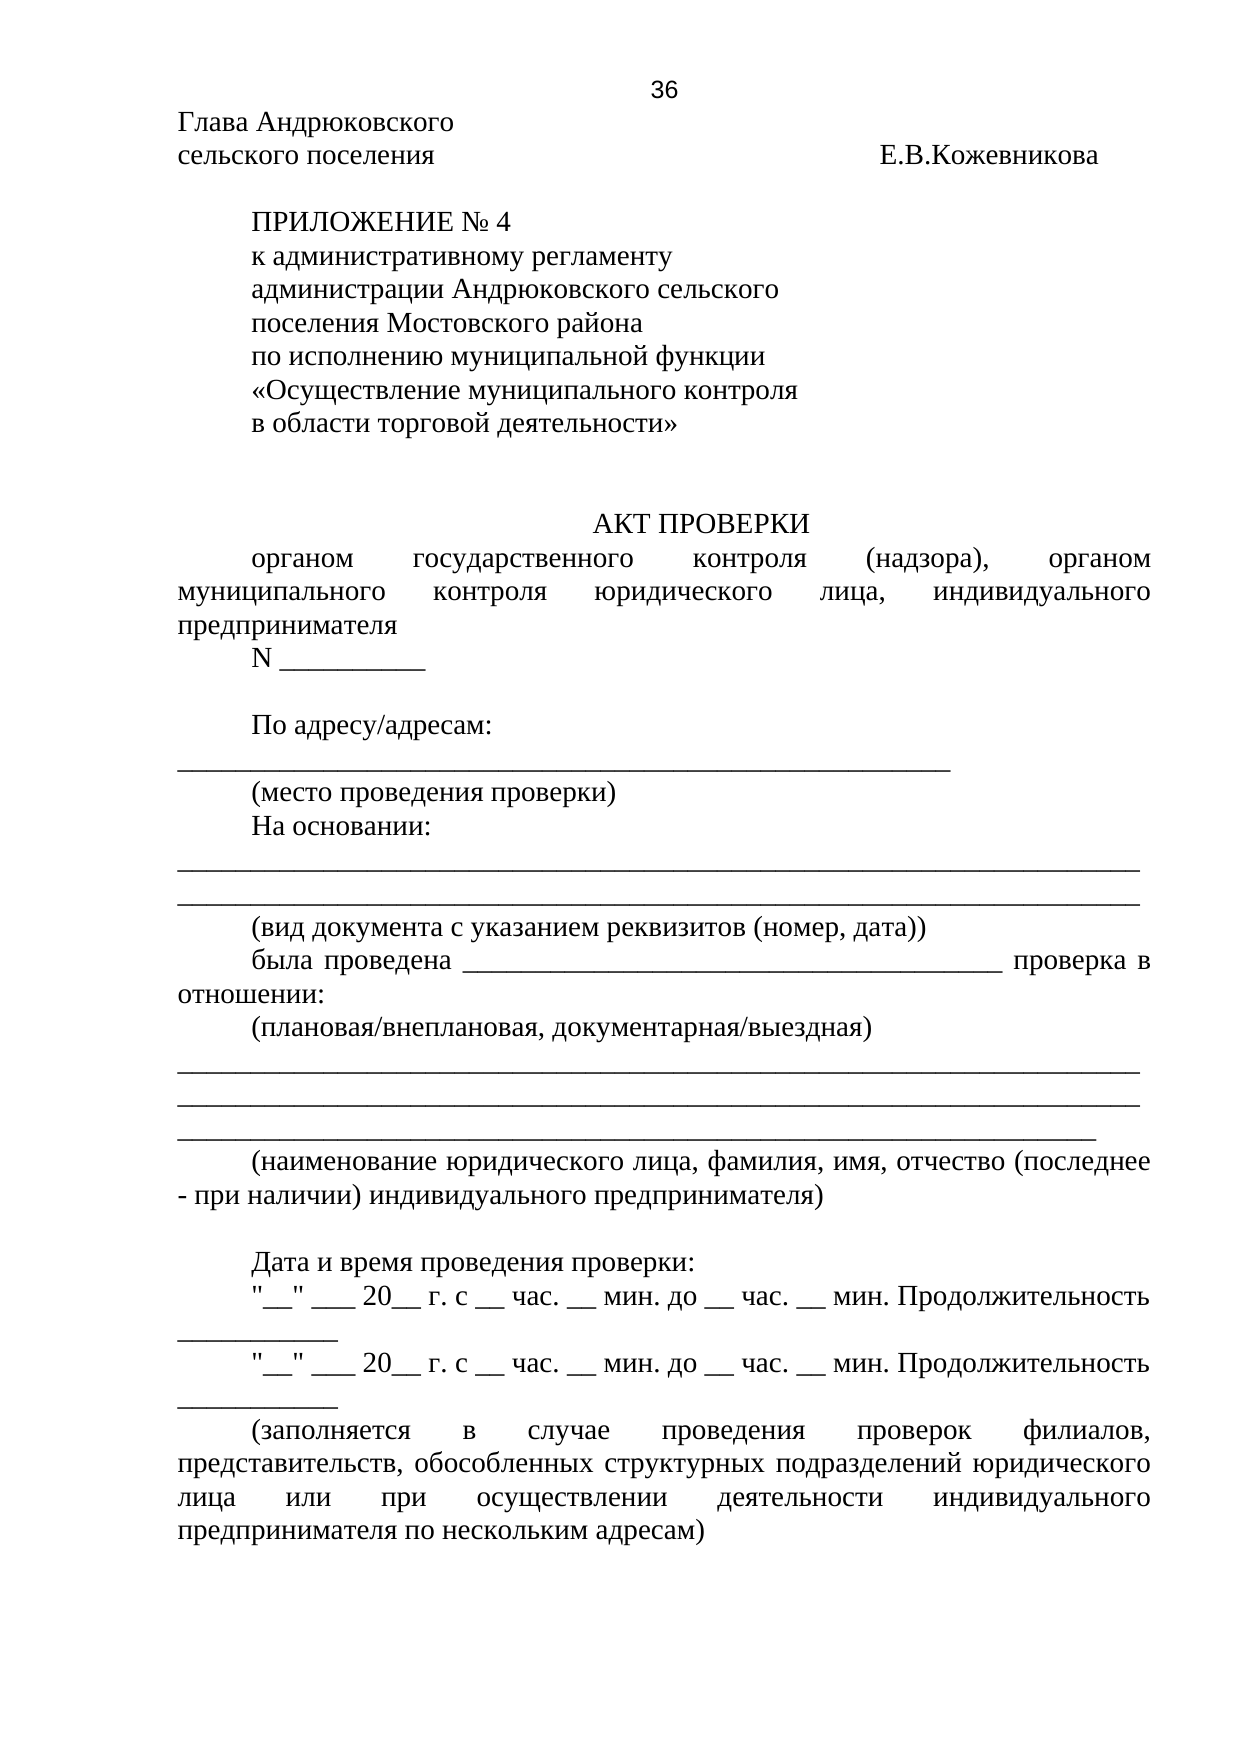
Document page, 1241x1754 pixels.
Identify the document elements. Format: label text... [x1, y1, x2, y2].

text была проведена _____________________________________ проверка в отношении: [177, 942, 1152, 1009]
text АКТ ПРОВЕРКИ [177, 506, 1152, 540]
text На основании: ____________________________________________________________________________________________________________________________________ [177, 808, 1152, 909]
text администрации Андрюковского сельского [177, 271, 1152, 305]
text в области торговой деятельности» [177, 406, 1152, 439]
text (наименование юридического лица, фамилия, имя, отчество (последнее - при наличии) индивидуального предпринимателя) [177, 1143, 1152, 1211]
text сельского поселения Е.В.Кожевникова [177, 137, 1151, 171]
text ПРИЛОЖЕНИЕ № 4 [177, 204, 1152, 238]
text «Осуществление муниципального контроля [177, 372, 1152, 406]
text по исполнению муниципальной функции [177, 338, 1152, 372]
text (плановая/внеплановая, документарная/выездная) [177, 1009, 1152, 1043]
text N __________ [177, 640, 1152, 674]
text органом государственного контроля (надзора), органом муниципального контроля юридического лица, индивидуального предпринимателя [177, 540, 1152, 640]
text По адресу/адресам: _____________________________________________________ [177, 707, 1152, 774]
text поселения Мостовского района [177, 305, 1152, 338]
text Глава Андрюковского [177, 104, 1151, 137]
text к административному регламенту [177, 238, 1152, 271]
text (вид документа с указанием реквизитов (номер, дата)) [177, 909, 1152, 942]
text Дата и время проведения проверки: [177, 1244, 1152, 1278]
text (место проведения проверки) [177, 774, 1152, 808]
text (заполняется в случае проведения проверок филиалов, представительств, обособленных структурных подразделений юридического лица или при осуществлении деятельности индивидуального предпринимателя по нескольким адресам) [177, 1412, 1152, 1546]
text "__" ___ 20__ г. с __ час. __ мин. до __ час. __ мин. Продолжительность ___________ [177, 1345, 1152, 1412]
text ___________________________________________________________________________________________________________________________________________________________________________________________________ [177, 1043, 1152, 1143]
text "__" ___ 20__ г. с __ час. __ мин. до __ час. __ мин. Продолжительность ___________ [177, 1278, 1152, 1345]
